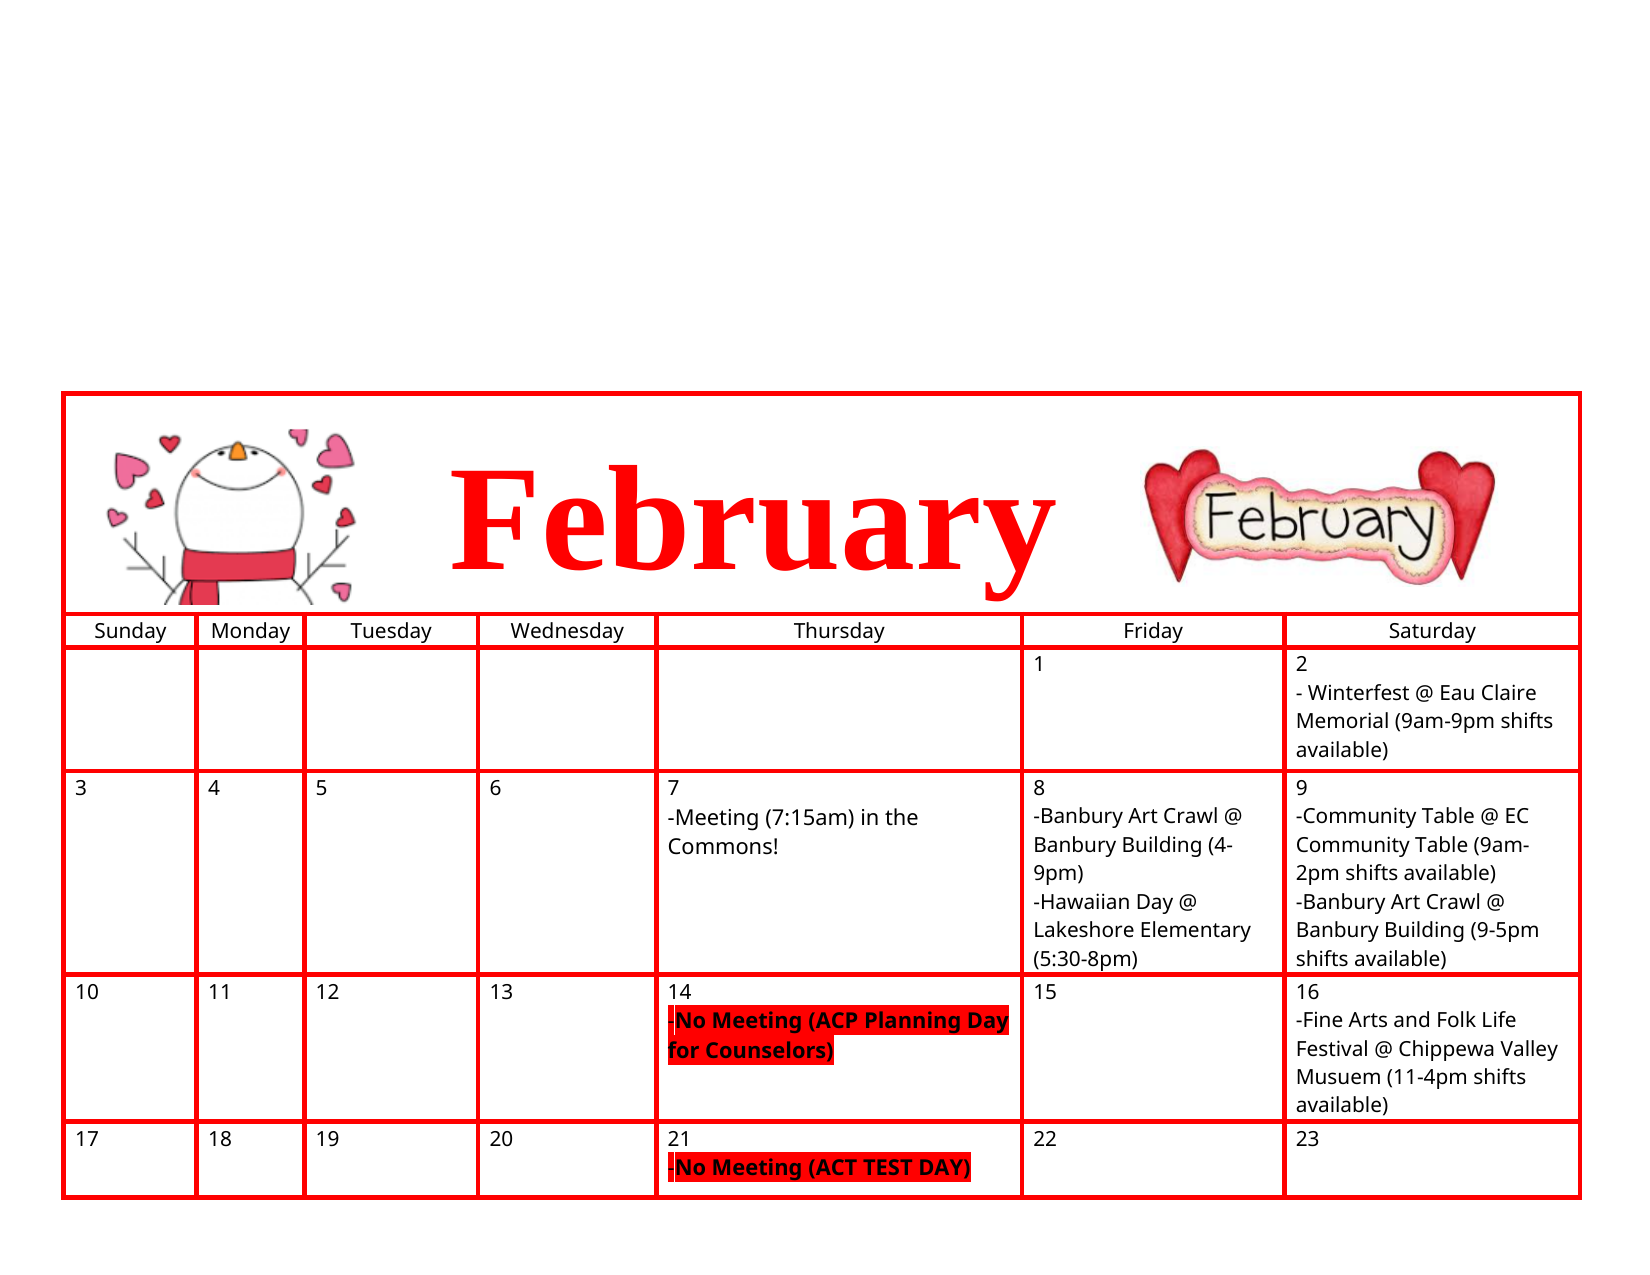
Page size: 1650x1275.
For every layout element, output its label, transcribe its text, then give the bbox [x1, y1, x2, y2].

table_cell 11 [199, 977, 302, 1119]
table_cell 6 [480, 773, 654, 972]
table_cell 12 [307, 977, 476, 1119]
table_cell 7 -Meeting (7:15am) in the Commons! [659, 773, 1020, 972]
table_cell 9 -Community Table @ EC Community Table (9am-2pm shifts available) -Banbury Art Crawl @ Banbury Building (9-5pm shifts available) [1287, 773, 1578, 972]
table_cell 16 -Fine Arts and Folk Life Festival @ Chippewa Valley Musuem (11-4pm shifts available) [1287, 977, 1578, 1119]
table_cell [307, 650, 476, 768]
table_cell 4 [199, 773, 302, 972]
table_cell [659, 1124, 1020, 1195]
table_cell Sunday [66, 616, 194, 645]
table_cell 3 [66, 773, 194, 972]
picture [86, 417, 394, 605]
table_cell [480, 650, 654, 768]
table_cell Monday [199, 616, 302, 645]
table_cell 22 [1024, 1124, 1282, 1195]
table_cell Tuesday [307, 616, 476, 645]
table_cell 1 [1024, 650, 1282, 768]
table_cell 8 -Banbury Art Crawl @ Banbury Building (4-9pm) -Hawaiian Day @ Lakeshore Elementary (5:30-8pm) [1024, 773, 1282, 972]
table_header [66, 396, 1578, 612]
table_cell 15 [1024, 977, 1282, 1119]
table_cell 13 [480, 977, 654, 1119]
table_cell 17 [66, 1124, 194, 1195]
table_cell 20 [480, 1124, 654, 1195]
table_cell [66, 650, 194, 768]
table_cell Saturday [1287, 616, 1578, 645]
table_cell 23 [1287, 1124, 1578, 1195]
picture [1135, 433, 1503, 594]
table_cell 14 -No Meeting (ACP Planning Day for Counselors) [659, 977, 1020, 1119]
table_cell Thursday [659, 616, 1020, 645]
table_cell 10 [66, 977, 194, 1119]
table_cell 2 - Winterfest @ Eau Claire Memorial (9am-9pm shifts available) [1287, 650, 1578, 768]
table_cell [659, 650, 1020, 768]
table_cell 18 [199, 1124, 302, 1195]
table_cell 5 [307, 773, 476, 972]
table_cell Friday [1024, 616, 1282, 645]
table_cell [199, 650, 302, 768]
table_cell Wednesday [480, 616, 654, 645]
table_cell 19 [307, 1124, 476, 1195]
